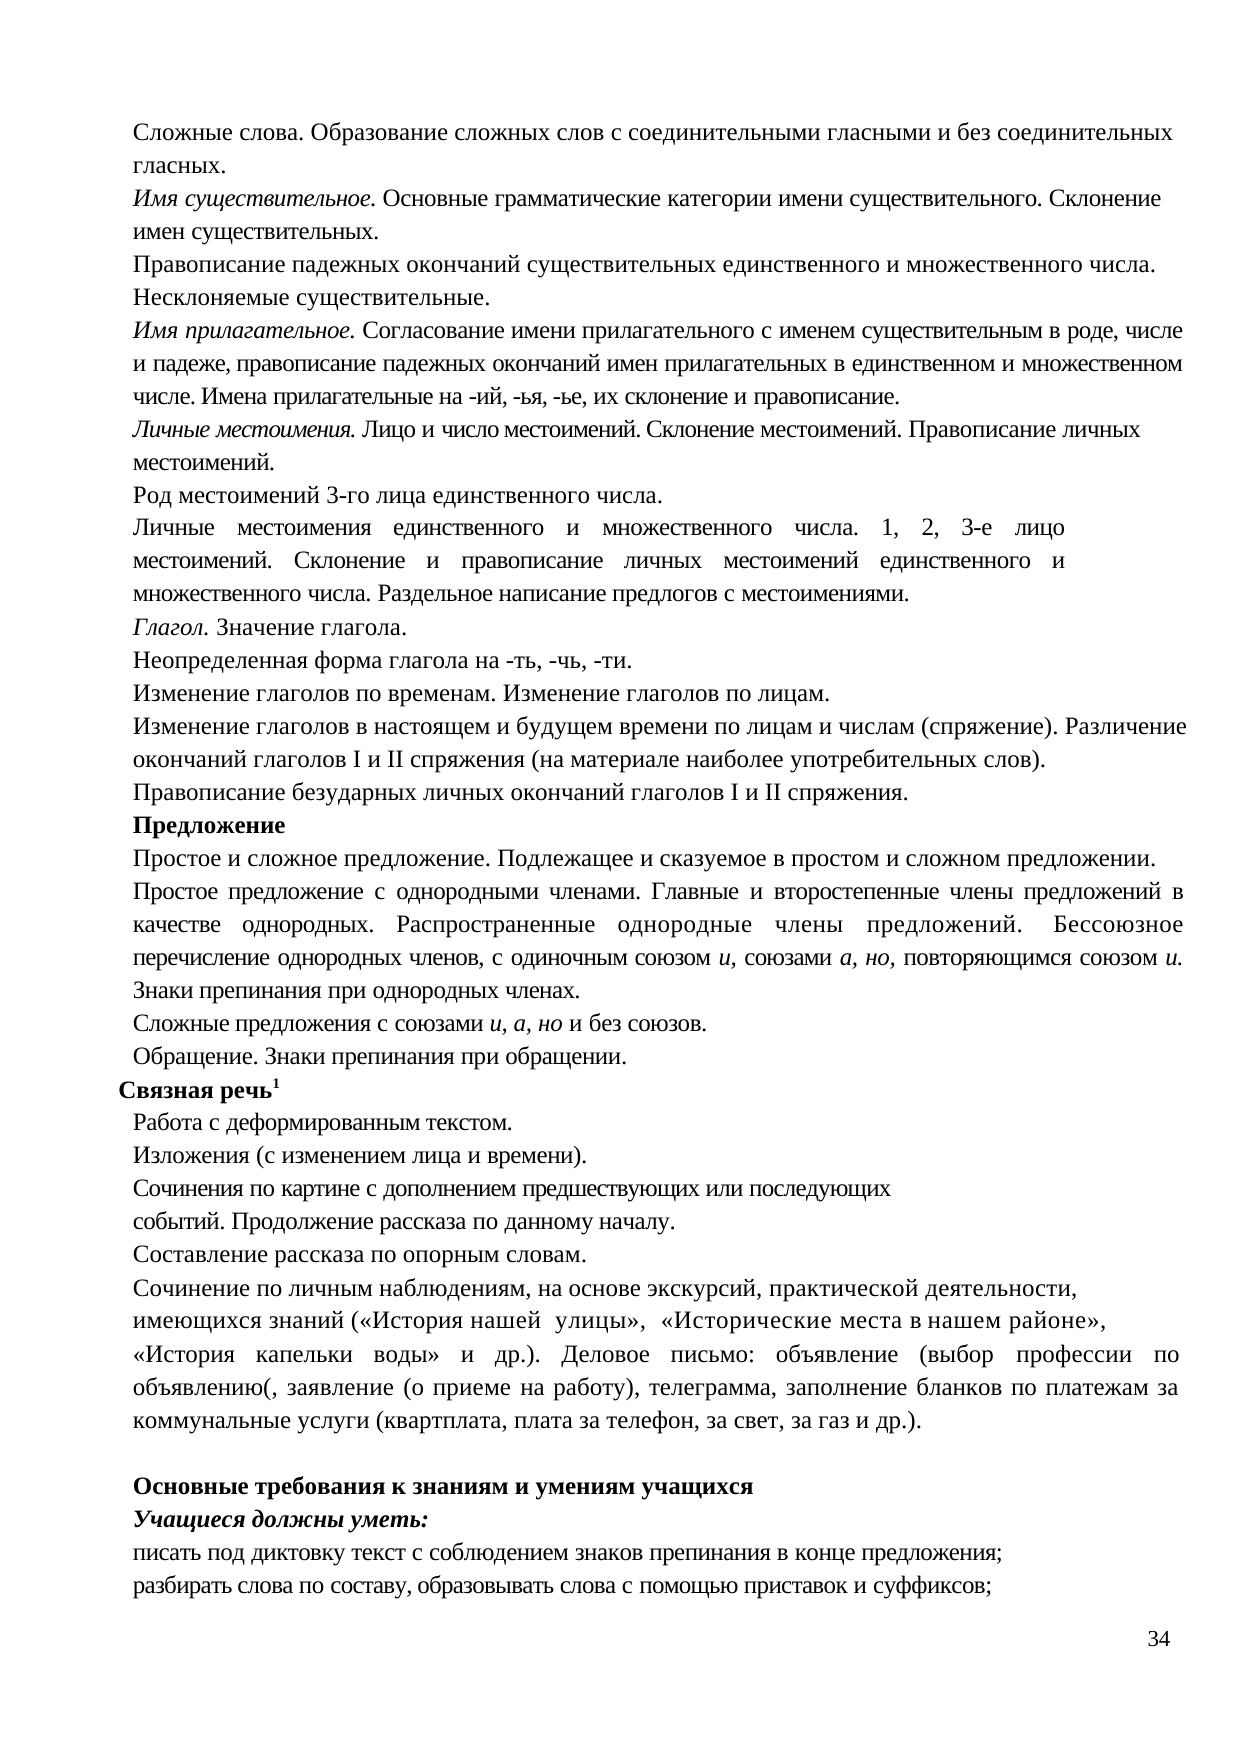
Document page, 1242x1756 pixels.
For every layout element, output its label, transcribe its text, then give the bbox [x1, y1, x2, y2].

text «История капельки воды» и др.). Деловое письмо: объявление (выбор профессии по объявлению(, заявление (о приеме на работу), телеграмма, заполнение бланков по платежам за коммунальные услуги (квартплата, плата за телефон, за свет, за газ и др.). [133, 1339, 1179, 1433]
text Правописание падежных окончаний существительных единственного и множественного числа. Несклоняемые существительные. [133, 249, 1219, 311]
text Имя существительное. Основные грамматические категории имени существительного. Склонение имен существительных. [133, 183, 1183, 245]
text Работа с деформированным текстом. Изложения (с изменением лица и времени). [133, 1107, 626, 1169]
subtitle Основные требования к знаниям и умениям учащихся [133, 1471, 1219, 1500]
subtitle Связная речь1 [118, 1075, 1219, 1103]
text Сложные слова. Образование сложных слов с соединительными гласными и без соединительных гласных. [133, 117, 1219, 179]
text Глагол. Значение глагола. [133, 612, 1219, 640]
text Личные местоимения. Лицо и число местоимений. Склонение местоимений. Правописание личных местоимений. [133, 414, 1219, 476]
text Составление рассказа по опорным словам. [133, 1239, 1219, 1268]
text Простое и сложное предложение. Подлежащее и сказуемое в простом и сложном предложении. [133, 843, 1219, 872]
text Изменение глаголов в настоящем и будущем времени по лицам и числам (спряжение). Различение окончаний глаголов I и II спряжения (на материале наиболее употребительных слов). [133, 711, 1219, 773]
text Правописание безударных личных окончаний глаголов I и II спряжения. [133, 777, 1219, 806]
text Простое предложение с однородными членами. Главные и второстепенные члены предложений в качестве однородных. Распространенные однородные члены предложений. Бессоюзное перечисление однородных членов, с одиночным союзом и, союзами а, но, повторяющимся союзом и. Знаки препинания при однородных членах. [133, 876, 1184, 1004]
text Сочинение по личным наблюдениям, на основе экскурсий, практической деятельности, имеющихся знаний («История нашей улицы», «Исторические места в нашем районе», [133, 1273, 1133, 1334]
text Неопределенная форма глагола на -ть, -чь, -ти. [133, 645, 1219, 673]
text Сложные предложения с союзами и, а, но и без союзов. Обращение. Знаки препинания при обращении. [133, 1008, 732, 1070]
text Изменение глаголов по временам. Изменение глаголов по лицам. [133, 678, 1219, 707]
subtitle Предложение [133, 811, 1219, 839]
subtitle Учащиеся должны уметь: [133, 1504, 1219, 1533]
text Сочинения по картине с дополнением предшествующих или последующих событий. Продолжение рассказа по данному началу. [133, 1173, 985, 1235]
text Личные местоимения единственного и множественного числа. 1, 2, 3-е лицо местоимений. Склонение и правописание личных местоимений единственного и множественного числа. Раздельное написание предлогов с местоимениями. [133, 512, 1065, 607]
text Имя прилагательное. Согласование имени прилагательного с именем существительным в роде, числе и падеже, правописание падежных окончаний имен прилагательных в единственном и множественном числе. Имена прилагательные на -ий, -ья, -ье, их склонение и правописание. [133, 315, 1183, 410]
text писать под диктовку текст с соблюдением знаков препинания в конце предложения; разбирать слова по составу, образовывать слова с помощью приставок и суффиксов; [133, 1537, 1072, 1599]
text Род местоимений 3-го лица единственного числа. [133, 481, 1219, 509]
